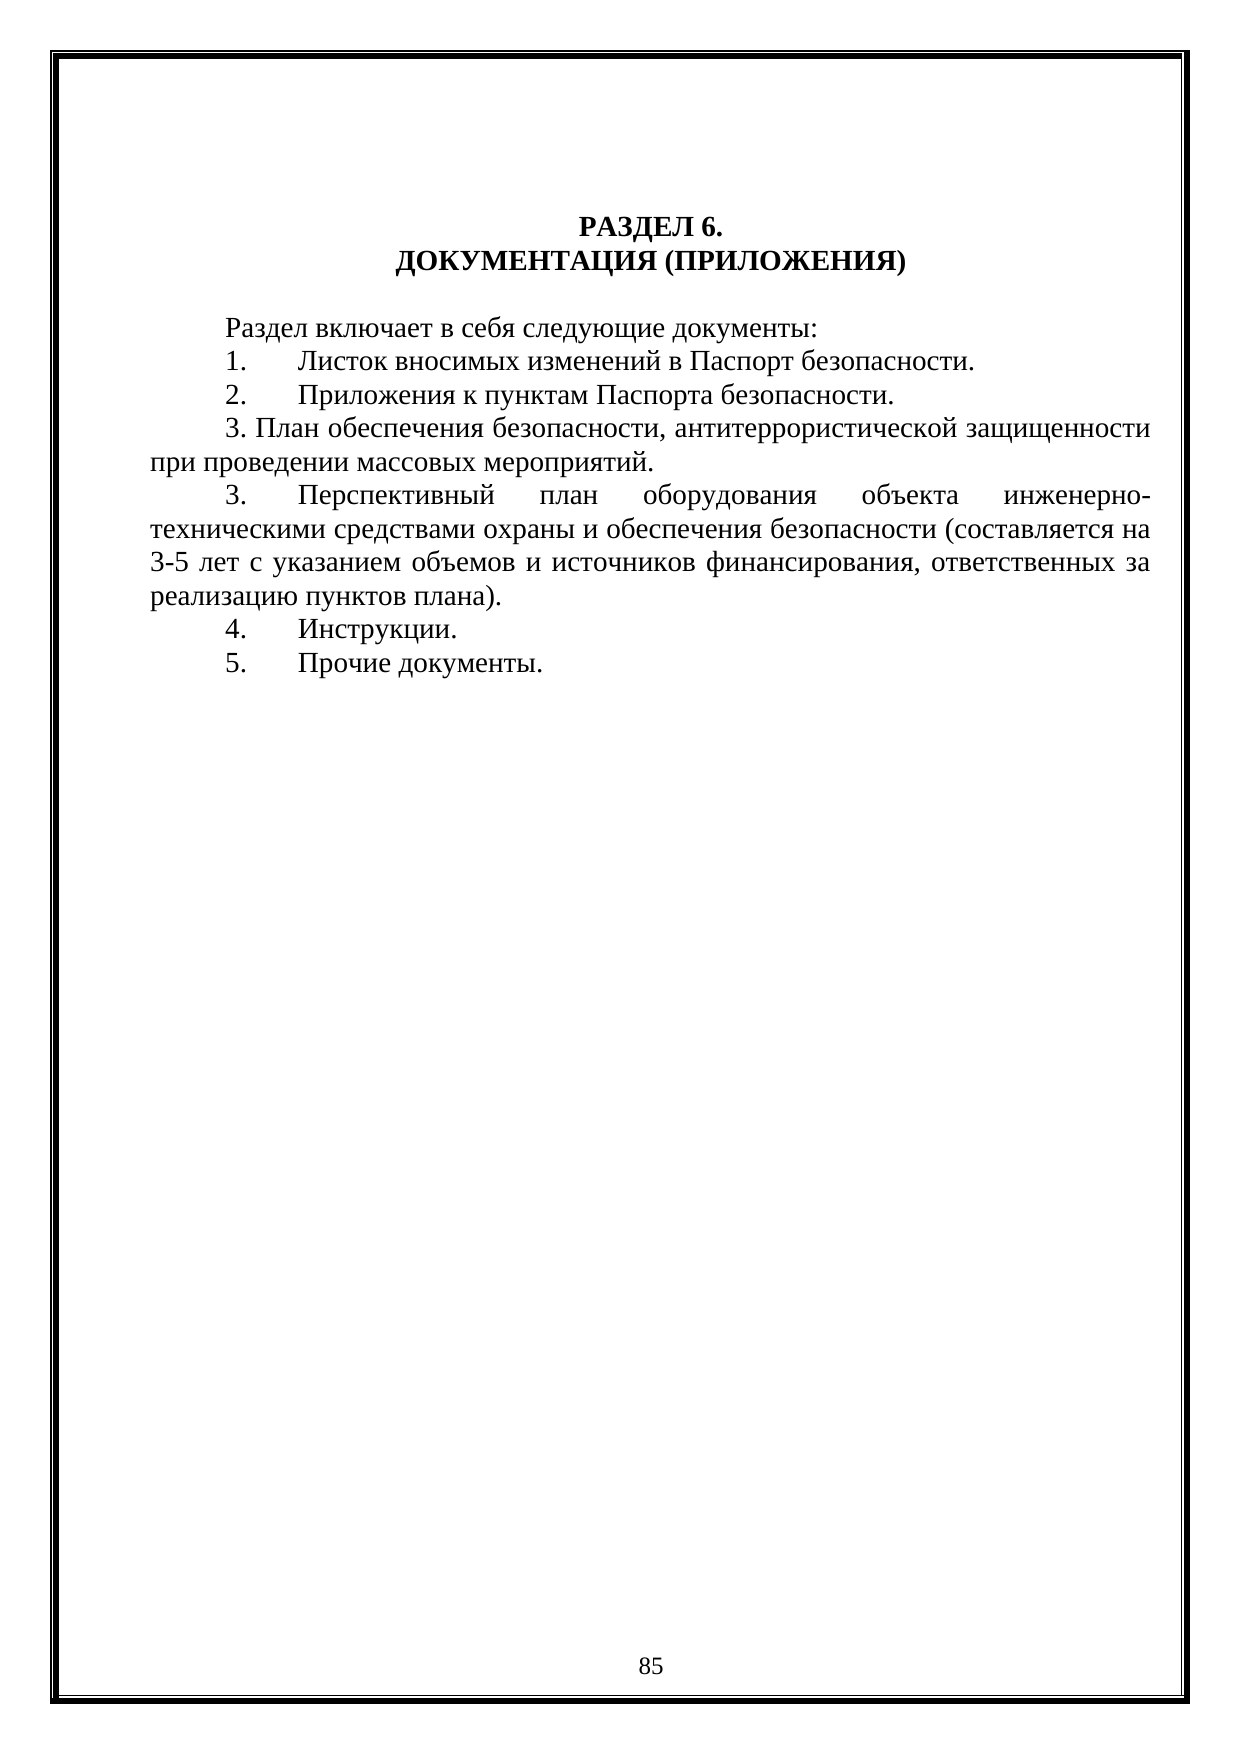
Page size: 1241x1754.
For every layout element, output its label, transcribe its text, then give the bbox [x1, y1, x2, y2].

list Приложения к пунктам Паспорта безопасности. [150, 377, 1152, 410]
text Раздел включает в себя следующие документы: [150, 310, 1152, 343]
text 3. План обеспечения безопасности, антитеррористической защищенности при проведении массовых мероприятий. [150, 410, 1152, 477]
list Перспективный план оборудования объекта инженерно-техническими средствами охраны и обеспечения безопасности (составляется на 3-5 лет с указанием объемов и источников финансирования, ответственных за реализацию пунктов плана). [150, 477, 1152, 612]
list Инструкции. [150, 612, 1152, 645]
text РАЗДЕЛ 6. [150, 209, 1152, 243]
list Прочие документы. [150, 645, 1152, 679]
text ДОКУМЕНТАЦИЯ (ПРИЛОЖЕНИЯ) [150, 243, 1152, 276]
list Листок вносимых изменений в Паспорт безопасности. [150, 343, 1152, 377]
